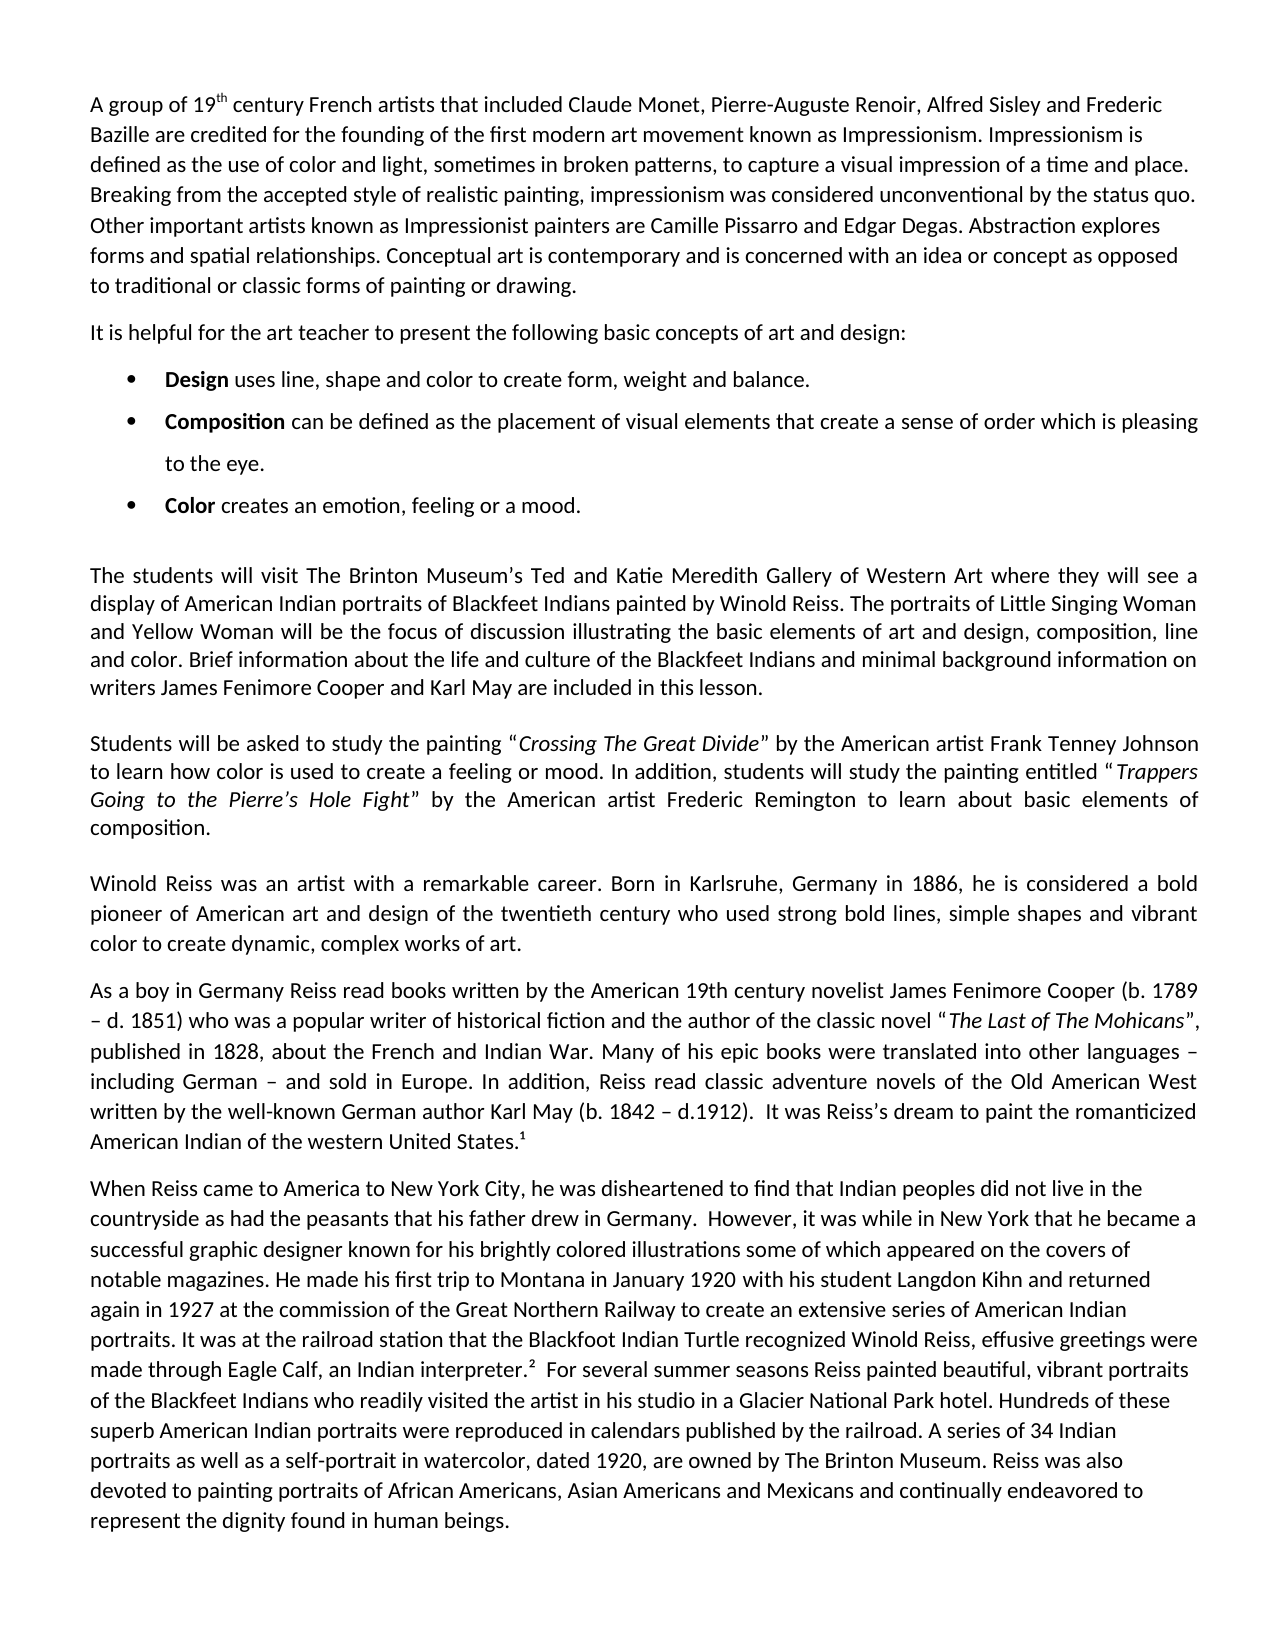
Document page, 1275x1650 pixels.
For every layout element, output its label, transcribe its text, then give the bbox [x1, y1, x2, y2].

text As a boy in Germany Reiss read books written by the American 19th century novelist James Fenimore Cooper (b. 1789 – d. 1851) who was a popular writer of historical fiction and the author of the classic novel “The Last of The Mohicans”, published in 1828, about the French and Indian War. Many of his epic books were translated into other languages – including German – and sold in Europe. In addition, Reiss read classic adventure novels of the Old American West written by the well-known German author Karl May (b. 1842 – d.1912). It was Reiss’s dream to paint the romanticized American Indian of the western United States.¹ [90, 976, 1200, 1156]
text When Reiss came to America to New York City, he was disheartened to find that Indian peoples did not live in the countryside as had the peasants that his father drew in Germany. However, it was while in New York that he became a successful graphic designer known for his brightly colored illustrations some of which appeared on the covers of notable magazines. He made his first trip to Montana in January 1920 with his student Langdon Kihn and returned again in 1927 at the commission of the Great Northern Railway to create an extensive series of American Indian portraits. It was at the railroad station that the Blackfoot Indian Turtle recognized Winold Reiss, effusive greetings were made through Eagle Calf, an Indian interpreter.² For several summer seasons Reiss painted beautiful, vibrant portraits of the Blackfeet Indians who readily visited the artist in his studio in a Glacier National Park hotel. Hundreds of these superb American Indian portraits were reproduced in calendars published by the railroad. A series of 34 Indian portraits as well as a self-portrait in watercolor, dated 1920, are owned by The Brinton Museum. Reiss was also devoted to painting portraits of African Americans, Asian Americans and Mexicans and continually endeavored to represent the dignity found in human beings. [90, 1174, 1200, 1535]
text The students will visit The Brinton Museum’s Ted and Katie Meredith Gallery of Western Art where they will see a display of American Indian portraits of Blackfeet Indians painted by Winold Reiss. The portraits of Little Singing Woman and Yellow Woman will be the focus of discussion illustrating the basic elements of art and design, composition, line and color. Brief information about the life and culture of the Blackfeet Indians and minimal background information on writers James Fenimore Cooper and Karl May are included in this lesson. [90, 561, 1200, 701]
text A group of 19th century French artists that included Claude Monet, Pierre-Auguste Renoir, Alfred Sisley and Frederic Bazille are credited for the founding of the first modern art movement known as Impressionism. Impressionism is defined as the use of color and light, sometimes in broken patterns, to capture a visual impression of a time and place. Breaking from the accepted style of realistic painting, impressionism was considered unconventional by the status quo. Other important artists known as Impressionist painters are Camille Pissarro and Edgar Degas. Abstraction explores forms and spatial relationships. Conceptual art is contemporary and is concerned with an idea or concept as opposed to traditional or classic forms of painting or drawing. [90, 90, 1200, 299]
list Composition can be defined as the placement of visual elements that create a sense of order which is pleasing to the eye. [127, 407, 1200, 477]
list Color creates an emotion, feeling or a mood. [127, 491, 1200, 519]
text Students will be asked to study the painting “Crossing The Great Divide” by the American artist Frank Tenney Johnson to learn how color is used to create a feeling or mood. In addition, students will study the painting entitled “Trappers Going to the Pierre’s Hole Fight” by the American artist Frederic Remington to learn about basic elements of composition. [90, 729, 1200, 841]
text It is helpful for the art teacher to present the following basic concepts of art and design: [90, 318, 1200, 346]
list Design uses line, shape and color to create form, weight and balance. [127, 365, 1200, 393]
text Winold Reiss was an artist with a remarkable career. Born in Karlsruhe, Germany in 1886, he is considered a bold pioneer of American art and design of the twentieth century who used strong bold lines, simple shapes and vibrant color to create dynamic, complex works of art. [90, 869, 1200, 958]
